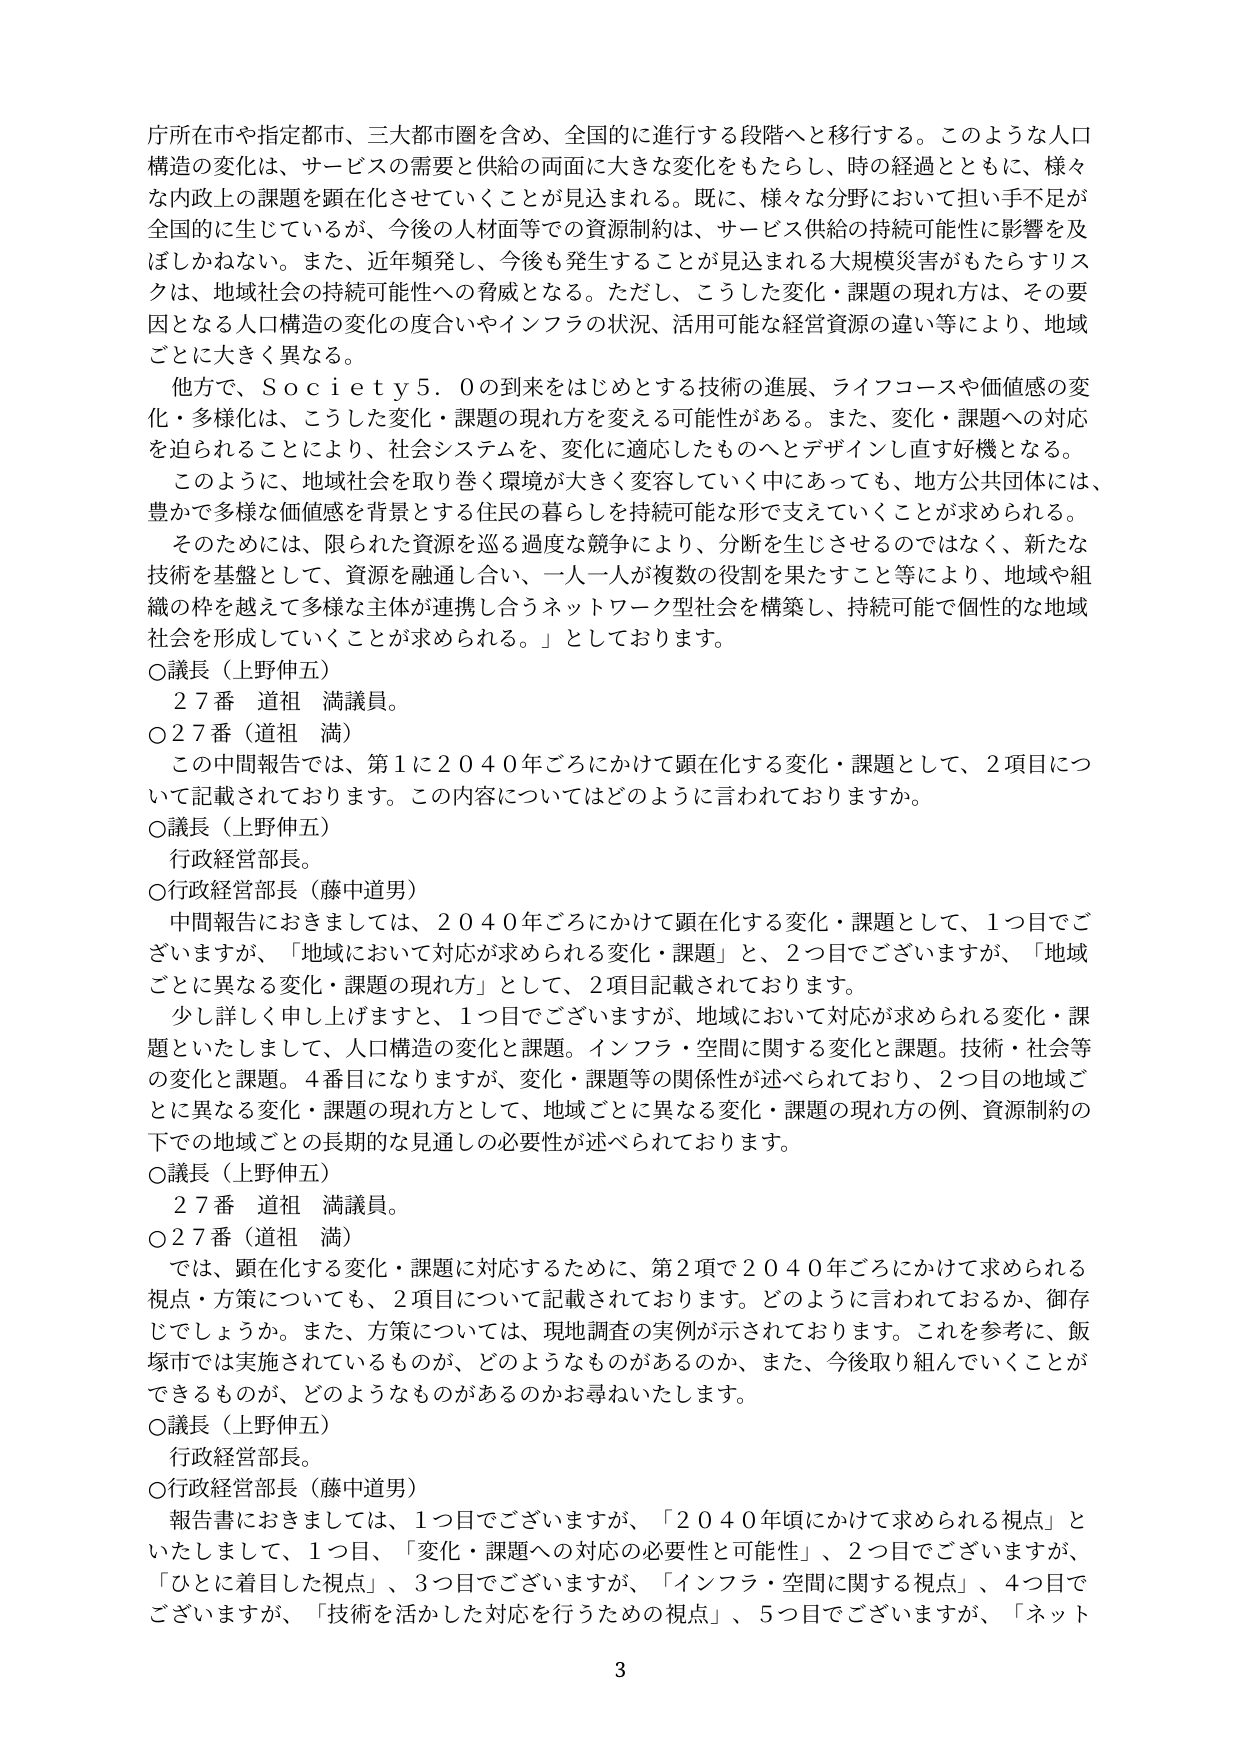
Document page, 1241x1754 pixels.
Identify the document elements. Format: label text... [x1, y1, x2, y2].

text 少し詳しく申し上げますと、１つ目でございますが、地域において対応が求められる変化・課題といたしまして、人口構造の変化と課題。インフラ・空間に関する変化と課題。技術・社会等の変化と課題。４番目になりますが、変化・課題等の関係性が述べられており、２つ目の地域ごとに異なる変化・課題の現れ方として、地域ごとに異なる変化・課題の現れ方の例、資源制約の下での地域ごとの長期的な見通しの必要性が述べられております。 [148, 999, 1092, 1157]
text このように、地域社会を取り巻く環境が大きく変容していく中にあっても、地方公共団体には、豊かで多様な価値感を背景とする住民の暮らしを持続可能な形で支えていくことが求められる。 [148, 464, 1092, 527]
text ○２７番（道祖 満） [148, 716, 1092, 747]
text ○議長（上野伸五） [148, 1408, 1092, 1440]
text ○行政経営部長（藤中道男） [148, 873, 1092, 905]
text 中間報告におきましては、２０４０年ごろにかけて顕在化する変化・課題として、１つ目でございますが、「地域において対応が求められる変化・課題」と、２つ目でございますが、「地域ごとに異なる変化・課題の現れ方」として、２項目記載されております。 [148, 905, 1092, 999]
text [148, 1503, 1092, 1629]
text 行政経営部長。 [148, 1440, 1092, 1472]
text 行政経営部長。 [148, 842, 1092, 873]
text ○議長（上野伸五） [148, 653, 1092, 684]
text ○２７番（道祖 満） [148, 1220, 1092, 1251]
text そのためには、限られた資源を巡る過度な競争により、分断を生じさせるのではなく、新たな技術を基盤として、資源を融通し合い、一人一人が複数の役割を果たすこと等により、地域や組織の枠を越えて多様な主体が連携し合うネットワーク型社会を構築し、持続可能で個性的な地域社会を形成していくことが求められる。」としております。 [148, 527, 1092, 653]
text ○議長（上野伸五） [148, 810, 1092, 842]
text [148, 118, 1092, 370]
text ２７番 道祖 満議員。 [148, 1188, 1092, 1220]
text ○議長（上野伸五） [148, 1157, 1092, 1188]
text ○行政経営部長（藤中道男） [148, 1472, 1092, 1503]
text この中間報告では、第１に２０４０年ごろにかけて顕在化する変化・課題として、２項目について記載されております。この内容についてはどのように言われておりますか。 [148, 747, 1092, 810]
text では、顕在化する変化・課題に対応するために、第２項で２０４０年ごろにかけて求められる視点・方策についても、２項目について記載されております。どのように言われておるか、御存じでしょうか。また、方策については、現地調査の実例が示されております。これを参考に、飯塚市では実施されているものが、どのようなものがあるのか、また、今後取り組んでいくことができるものが、どのようなものがあるのかお尋ねいたします。 [148, 1251, 1092, 1408]
text ２７番 道祖 満議員。 [148, 684, 1092, 716]
text 他方で、Ｓｏｃｉｅｔｙ５．０の到来をはじめとする技術の進展、ライフコースや価値感の変化・多様化は、こうした変化・課題の現れ方を変える可能性がある。また、変化・課題への対応を迫られることにより、社会システムを、変化に適応したものへとデザインし直す好機となる。 [148, 370, 1092, 464]
